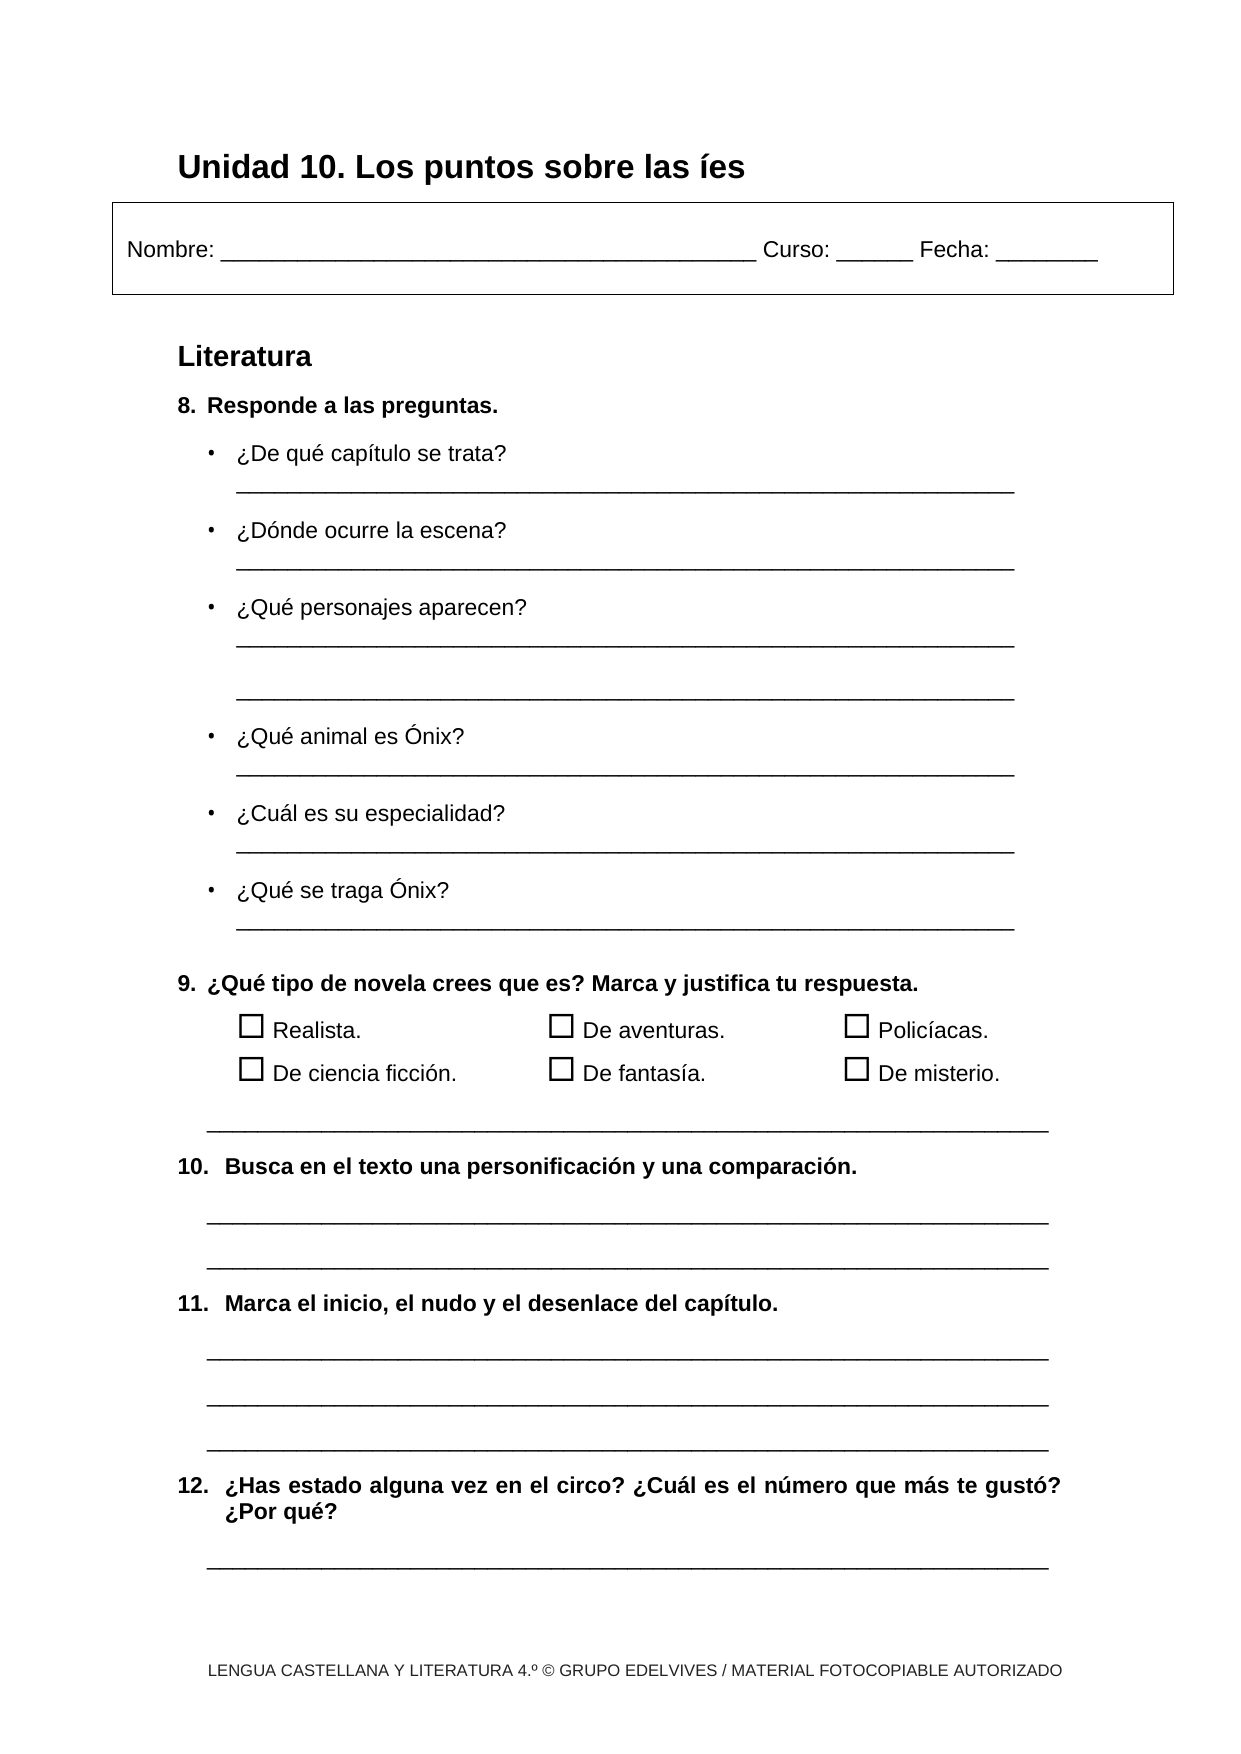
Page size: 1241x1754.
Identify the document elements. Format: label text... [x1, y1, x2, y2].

text 10. Busca en el texto una personificación y una comparación. [177, 1153, 1063, 1179]
text __________________________________________________________________ [207, 1335, 1063, 1361]
text 11. Marca el inicio, el nudo y el desenlace del capítulo. [177, 1289, 1063, 1316]
text • ¿Qué animal es Ónix? [207, 720, 1063, 751]
text • ¿Qué personajes aparecen? [207, 591, 1063, 622]
text _____________________________________________________________ [236, 674, 1063, 701]
text _____________________________________________________________ [207, 622, 1063, 648]
text __________________________________________________________________ [207, 1107, 1063, 1134]
text __________________________________________________________________ [207, 1426, 1063, 1452]
text • ¿Cuál es su especialidad? [207, 797, 1063, 828]
text 12. ¿Has estado alguna vez en el circo? ¿Cuál es el número que más te gustó? ¿Por qué? [177, 1472, 1063, 1524]
text __________________________________________________________________ [207, 1244, 1063, 1270]
text Unidad 10. Los puntos sobre las íes [177, 148, 1063, 186]
text • ¿De qué capítulo se trata? [207, 437, 1063, 468]
text __________________________________________________________________ [207, 1198, 1063, 1225]
text _____________________________________________________________ [207, 828, 1063, 854]
text _____________________________________________________________ [207, 545, 1063, 571]
text __________________________________________________________________ [207, 1381, 1063, 1407]
text • ¿Dónde ocurre la escena? [207, 514, 1063, 545]
text _____________________________________________________________ [207, 751, 1063, 778]
text Realista. De aventuras. Policíacas. [207, 1015, 1063, 1045]
text 8. Responde a las preguntas. [177, 392, 1063, 418]
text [207, 1543, 1063, 1570]
text De ciencia ficción. De fantasía. De misterio. [207, 1058, 1063, 1088]
text Literatura [177, 339, 1063, 372]
text _____________________________________________________________ [207, 468, 1063, 495]
text • ¿Qué se traga Ónix? [207, 874, 1063, 905]
text 9. ¿Qué tipo de novela crees que es? Marca y justifica tu respuesta. [177, 969, 1063, 996]
text _____________________________________________________________ [207, 905, 1063, 931]
